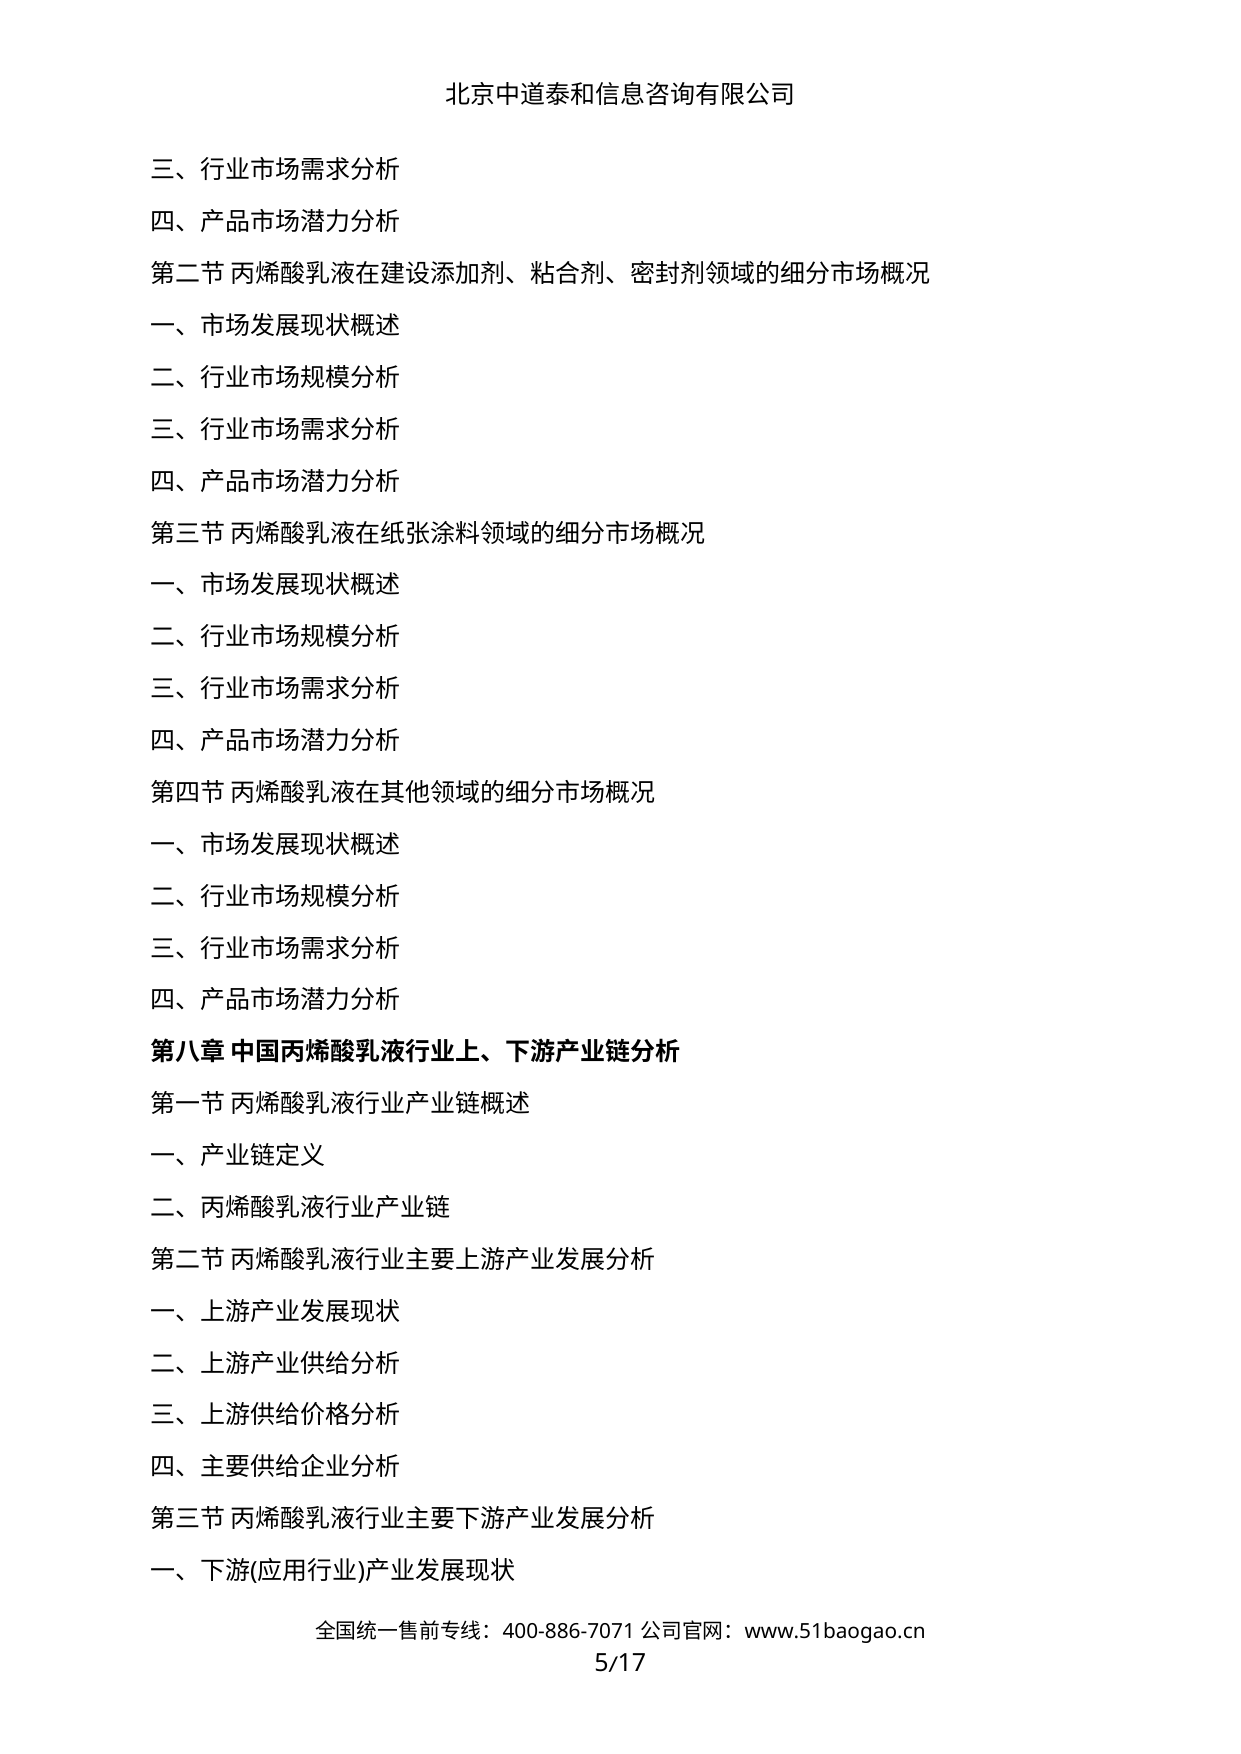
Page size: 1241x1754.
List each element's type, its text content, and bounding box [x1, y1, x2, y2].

text 一、产业链定义 [150, 1136, 1090, 1172]
text 一、市场发展现状概述 [150, 565, 1090, 601]
text 一、上游产业发展现状 [150, 1291, 1090, 1327]
text 第三节 丙烯酸乳液在纸张涂料领域的细分市场概况 [150, 513, 1090, 549]
text 一、下游(应用行业)产业发展现状 [150, 1551, 1090, 1587]
text 第二节 丙烯酸乳液在建设添加剂、粘合剂、密封剂领域的细分市场概况 [150, 254, 1090, 290]
text 二、行业市场规模分析 [150, 617, 1090, 653]
text 第三节 丙烯酸乳液行业主要下游产业发展分析 [150, 1499, 1090, 1535]
text 第四节 丙烯酸乳液在其他领域的细分市场概况 [150, 772, 1090, 809]
text 二、行业市场规模分析 [150, 876, 1090, 912]
text 第二节 丙烯酸乳液行业主要上游产业发展分析 [150, 1239, 1090, 1276]
text 三、上游供给价格分析 [150, 1395, 1090, 1431]
text 三、行业市场需求分析 [150, 150, 1090, 186]
text 一、市场发展现状概述 [150, 824, 1090, 861]
text 三、行业市场需求分析 [150, 409, 1090, 446]
text 四、主要供给企业分析 [150, 1447, 1090, 1483]
text 二、上游产业供给分析 [150, 1343, 1090, 1379]
text 二、行业市场规模分析 [150, 357, 1090, 394]
text 第一节 丙烯酸乳液行业产业链概述 [150, 1084, 1090, 1120]
text 二、丙烯酸乳液行业产业链 [150, 1187, 1090, 1224]
text 四、产品市场潜力分析 [150, 202, 1090, 238]
text 第八章 中国丙烯酸乳液行业上、下游产业链分析 [150, 1032, 1090, 1068]
text 四、产品市场潜力分析 [150, 721, 1090, 757]
text 一、市场发展现状概述 [150, 306, 1090, 342]
text 三、行业市场需求分析 [150, 669, 1090, 705]
text 四、产品市场潜力分析 [150, 980, 1090, 1016]
text 三、行业市场需求分析 [150, 928, 1090, 964]
text 四、产品市场潜力分析 [150, 461, 1090, 497]
